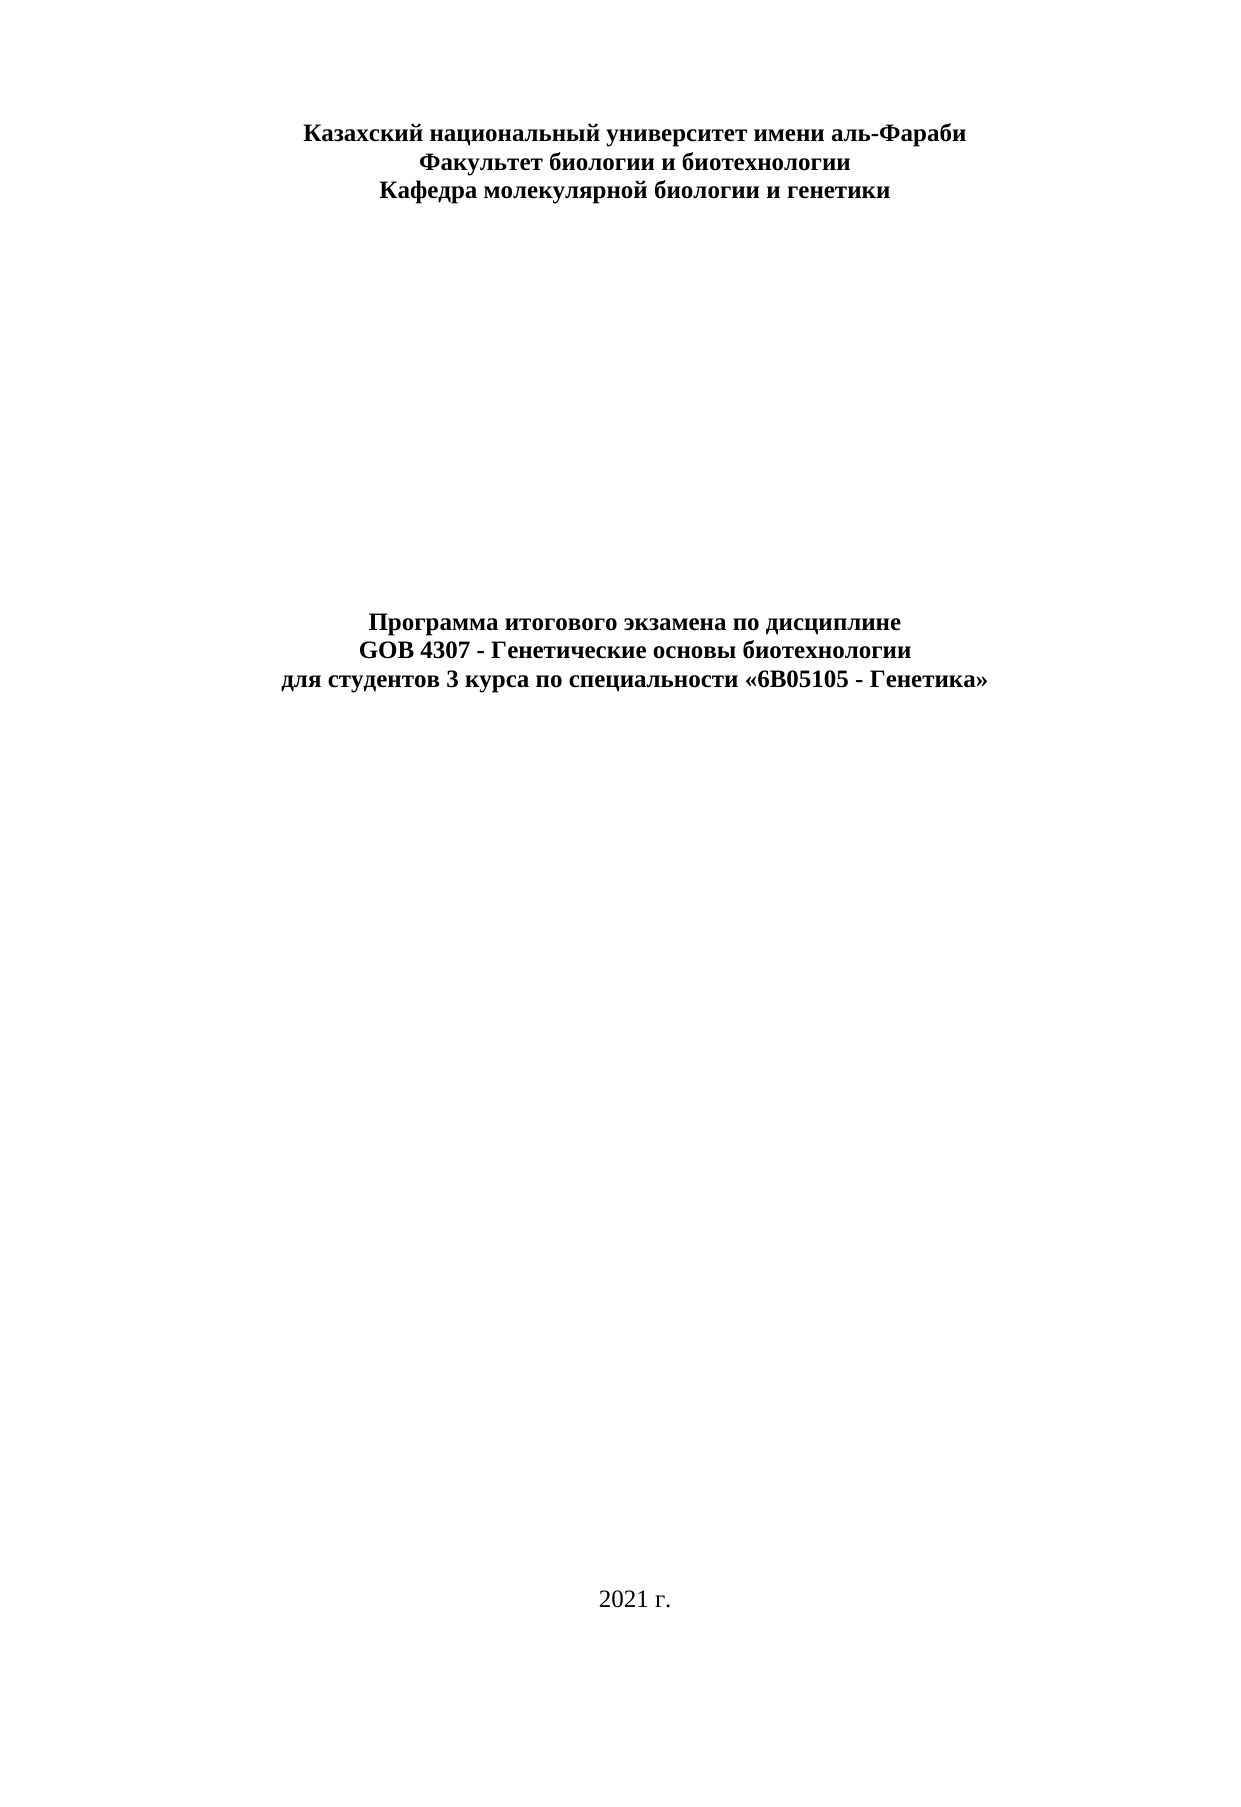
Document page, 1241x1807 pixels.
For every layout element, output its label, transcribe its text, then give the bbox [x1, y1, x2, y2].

text Кафедра молекулярной биологии и генетики [118, 176, 1152, 204]
text Факультет биологии и биотехнологии [118, 147, 1152, 176]
text для студентов 3 курса по специальности «6B05105 - Генетика» [118, 664, 1152, 693]
text 2021 г. [118, 1584, 1152, 1613]
text GOB 4307 - Генетические основы биотехнологии [118, 636, 1152, 664]
text Программа итогового экзамена по дисциплине [118, 607, 1152, 636]
text Казахский национальный университет имени аль-Фараби [118, 118, 1152, 147]
